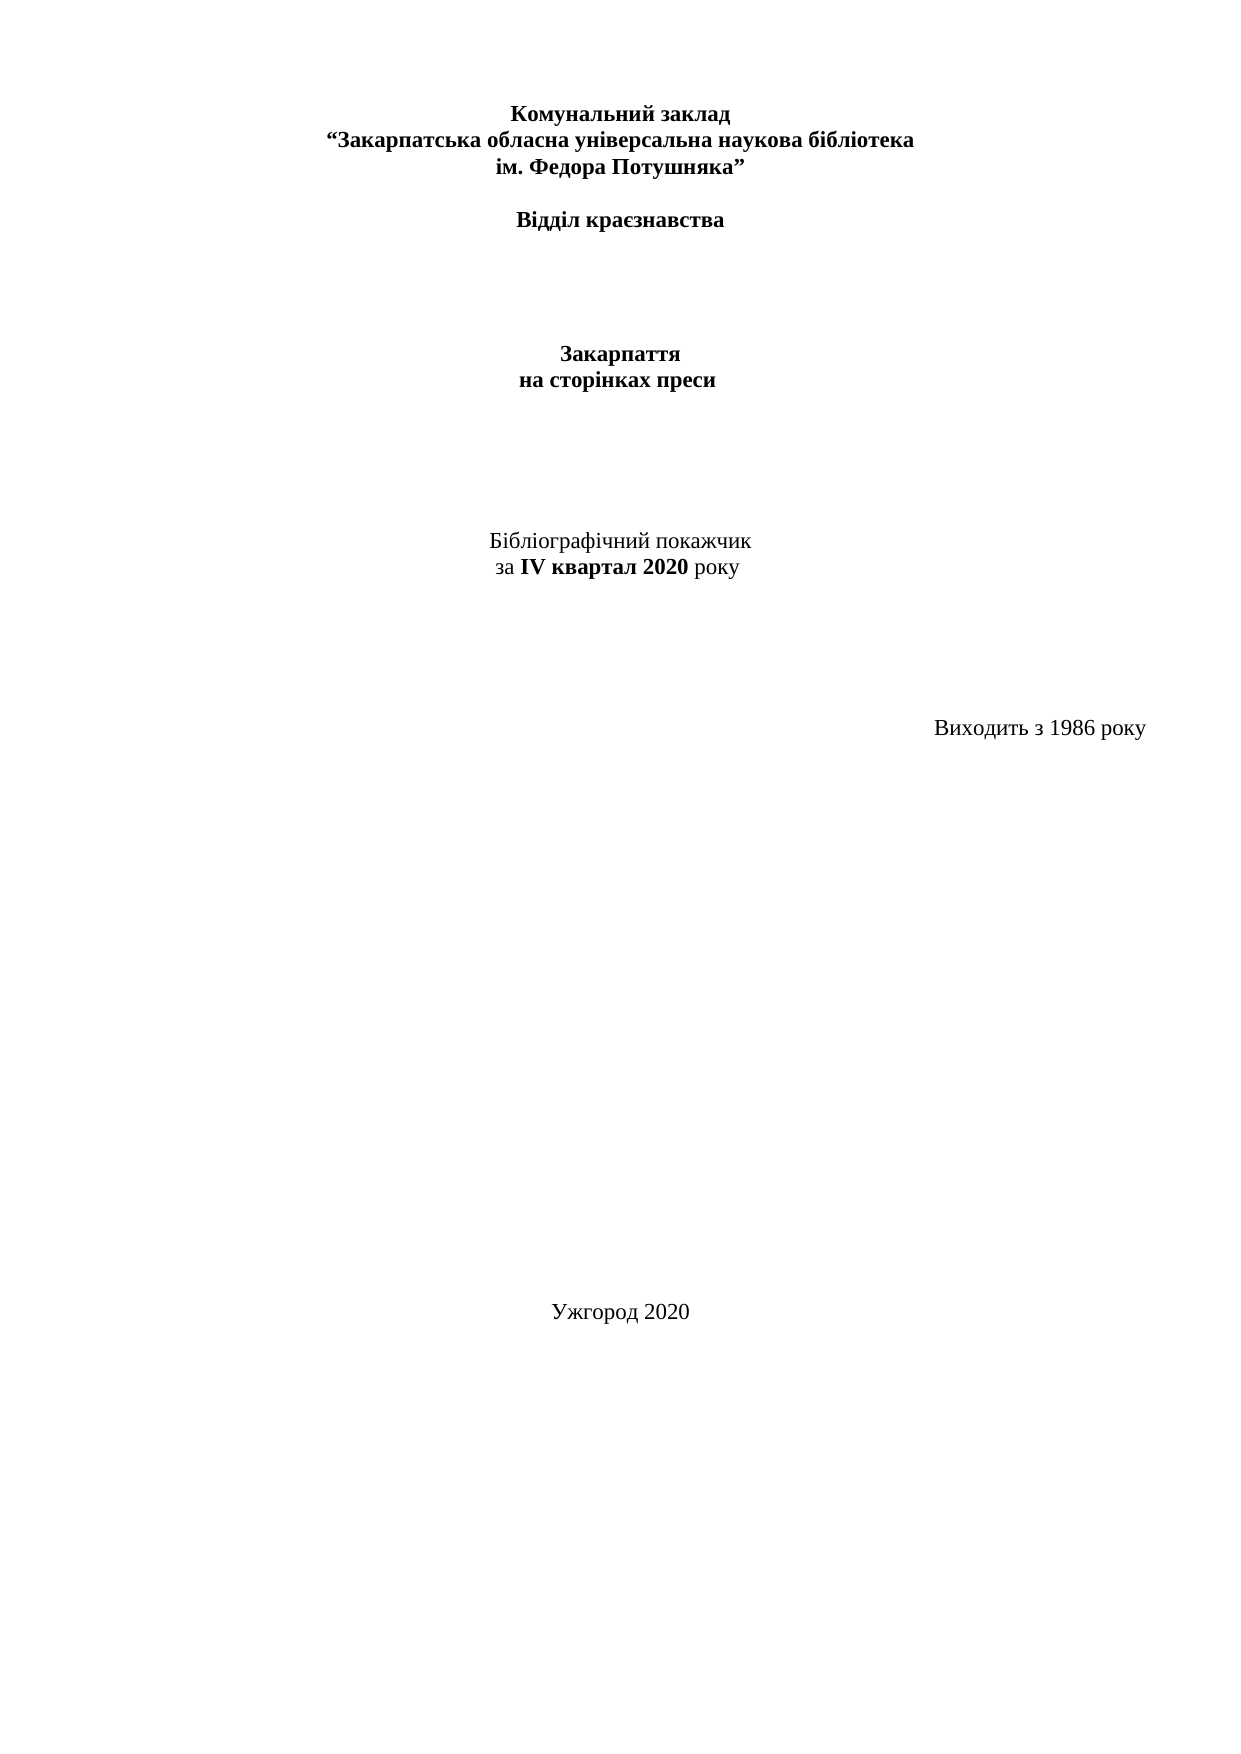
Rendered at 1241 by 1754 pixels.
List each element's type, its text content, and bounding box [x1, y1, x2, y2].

text Закарпаття [89, 340, 1152, 366]
text на сторінках преси [89, 366, 1152, 421]
text ім. Федора Потушняка” [89, 153, 1152, 179]
text Комунальний заклад [89, 100, 1152, 127]
text Виходить з 1986 року [89, 713, 1152, 795]
text за IV квартал 2020 року [89, 553, 1152, 634]
text Ужгород 2020 [89, 1298, 1152, 1324]
text Відділ краєзнавства [89, 206, 1152, 287]
text Бібліографічний покажчик [89, 527, 1152, 553]
text “Закарпатська обласна універсальна наукова бібліотека [89, 127, 1152, 153]
